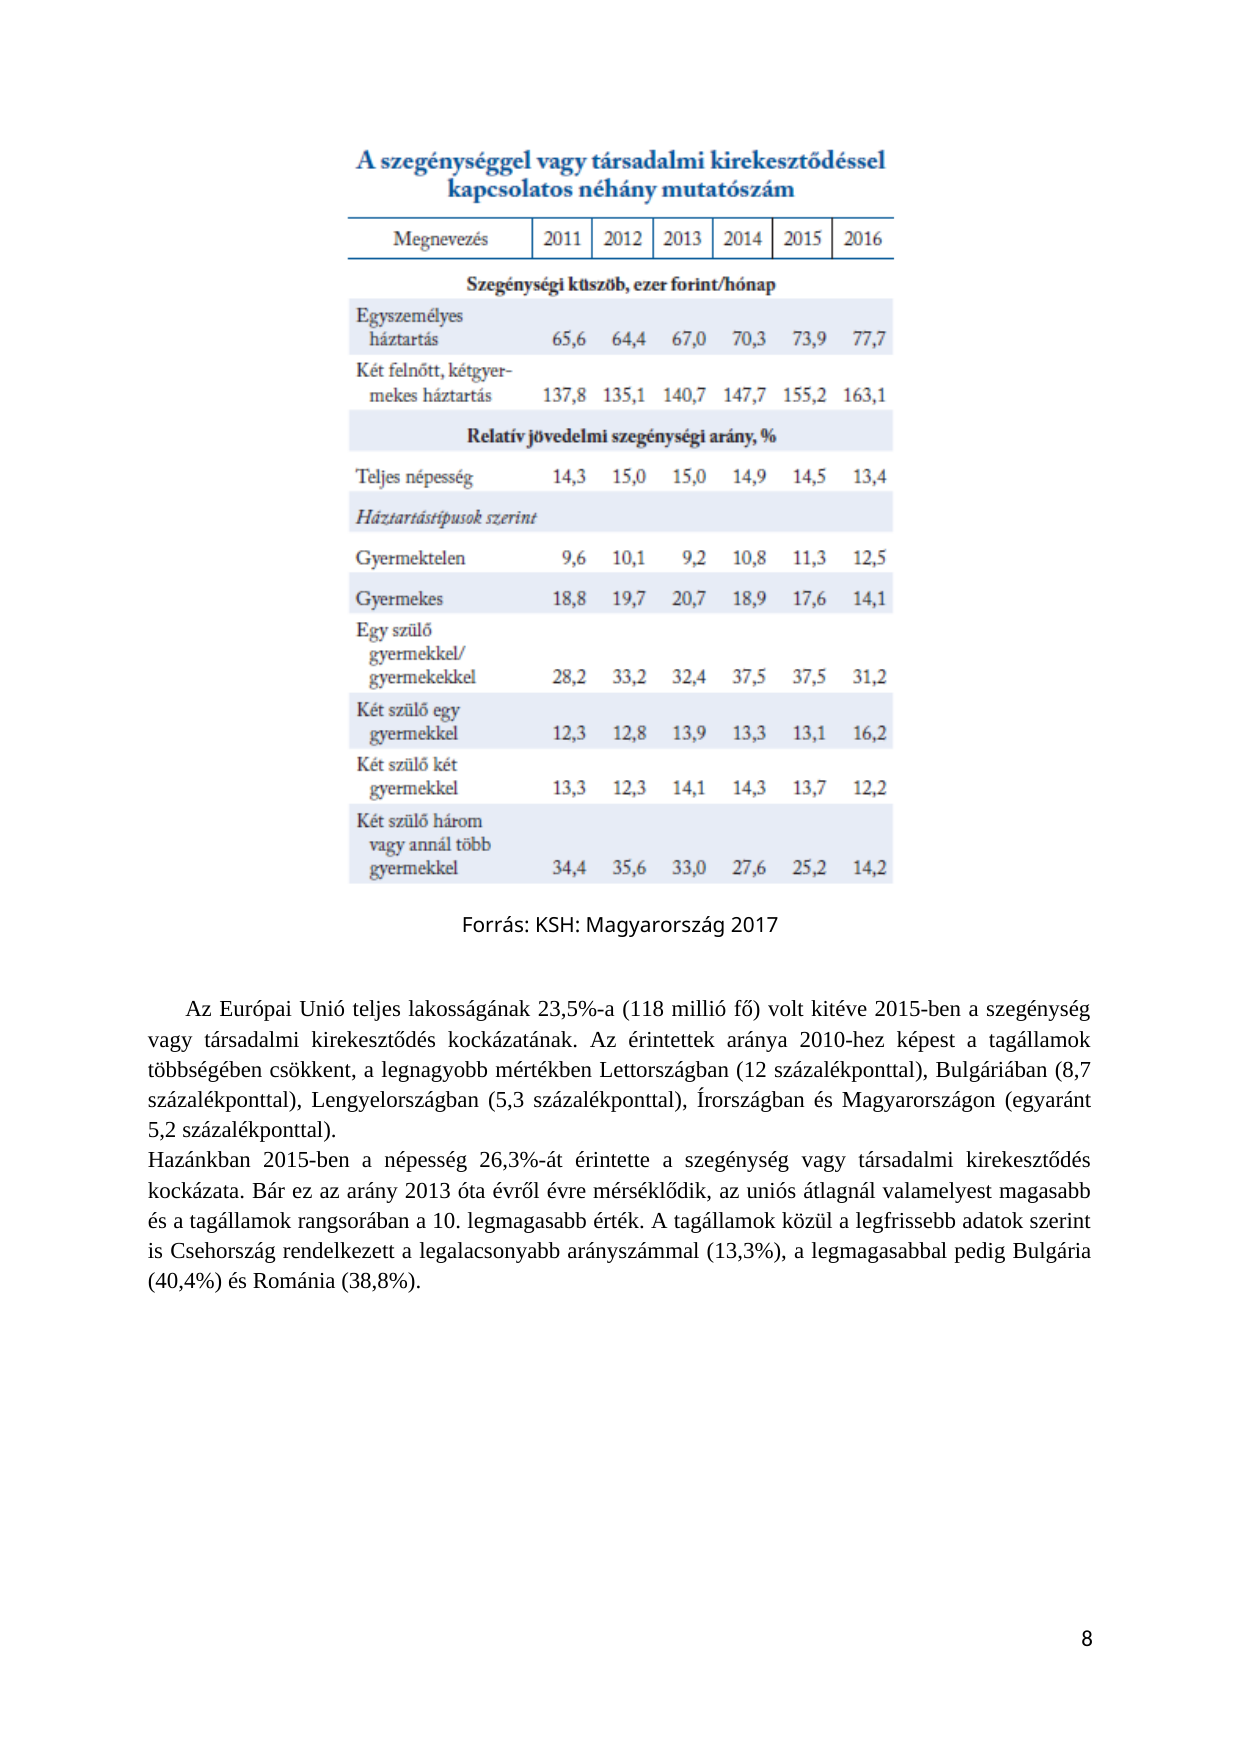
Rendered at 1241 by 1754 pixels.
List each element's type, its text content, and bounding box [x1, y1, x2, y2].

text Hazánkban 2015-ben a népesség 26,3%-át érintette a szegénység vagy társadalmi kirekesztődés kockázata. Bár ez az arány 2013 óta évről évre mérséklődik, az uniós átlagnál valamelyest magasabb és a tagállamok rangsorában a 10. legmagasabb érték. A tagállamok közül a legfrissebb adatok szerint is Csehország rendelkezett a legalacsonyabb arányszámmal (13,3%), a legmagasabbal pedig Bulgária (40,4%) és Románia (38,8%). [148, 1146, 1093, 1294]
text Forrás: KSH: Magyarország 2017 [148, 910, 1093, 938]
text Az Európai Unió teljes lakosságának 23,5%-a (118 millió fő) volt kitéve 2015-ben a szegénység vagy társadalmi kirekesztődés kockázatának. Az érintettek aránya 2010-hez képest a tagállamok többségében csökkent, a legnagyobb mértékben Lettországban (12 százalékponttal), Bulgáriában (8,7 százalékponttal), Lengyelországban (5,3 százalékponttal), Írországban és Magyarországon (egyaránt 5,2 százalékponttal). [148, 995, 1093, 1143]
